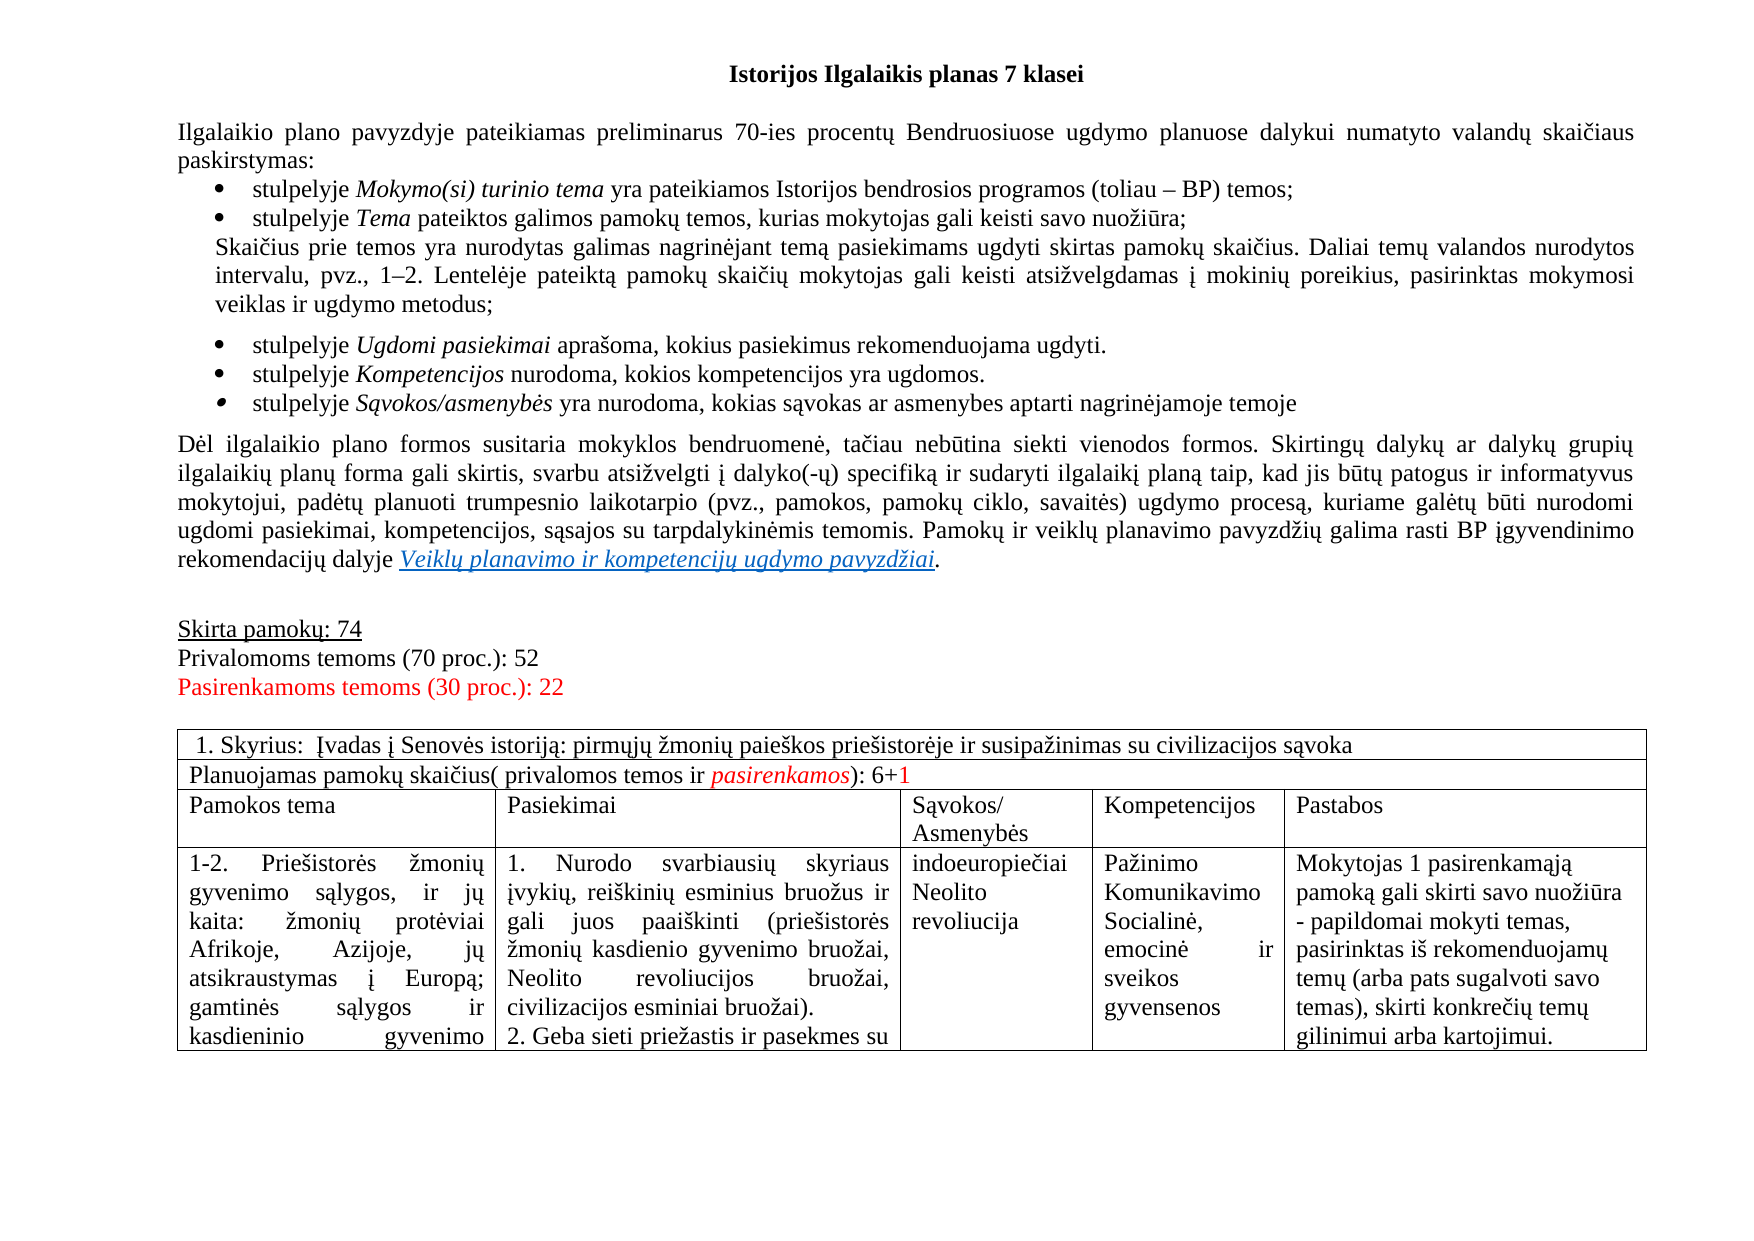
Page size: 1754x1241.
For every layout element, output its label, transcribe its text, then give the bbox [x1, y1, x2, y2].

table_cell Pasiekimai [496, 790, 900, 847]
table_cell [1285, 848, 1646, 1049]
text Ilgalaikio plano pavyzdyje pateikiamas preliminarus 70-ies procentų Bendruosiuose ugdymo planuose dalykui numatyto valandų skaičiaus paskirstymas: [177, 117, 1636, 174]
list stulpelyje Tema pateiktos galimos pamokų temos, kurias mokytojas gali keisti savo nuožiūra; [215, 203, 1636, 232]
text Dėl ilgalaikio plano formos susitaria mokyklos bendruomenė, tačiau nebūtina siekti vienodos formos. Skirtingų dalykų ar dalykų grupių ilgalaikių planų forma gali skirtis, svarbu atsižvelgti į dalyko(-ų) specifiką ir sudaryti ilgalaikį planą taip, kad jis būtų patogus ir informatyvus mokytojui, padėtų planuoti trumpesnio laikotarpio (pvz., pamokos, pamokų ciklo, savaitės) ugdymo procesą, kuriame galėtų būti nurodomi ugdomi pasiekimai, kompetencijos, sąsajos su tarpdalykinėmis temomis. Pamokų ir veiklų planavimo pavyzdžių galima rasti BP įgyvendinimo rekomendacijų dalyje Veiklų planavimo ir kompetencijų ugdymo pavyzdžiai. [177, 429, 1636, 573]
text Skaičius prie temos yra nurodytas galimas nagrinėjant temą pasiekimams ugdyti skirtas pamokų skaičius. Daliai temų valandos nurodytos intervalu, pvz., 1–2. Lentelėje pateiktą pamokų skaičių mokytojas gali keisti atsižvelgdamas į mokinių poreikius, pasirinktas mokymosi veiklas ir ugdymo metodus; [215, 232, 1636, 318]
table_cell Pastabos [1285, 790, 1646, 847]
table_cell Planuojamas pamokų skaičius( privalomos temos ir pasirenkamos): 6+1 [178, 760, 1646, 789]
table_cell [178, 848, 495, 1049]
table_cell Kompetencijos [1093, 790, 1284, 847]
list stulpelyje Sąvokos/asmenybės yra nurodoma, kokias sąvokas ar asmenybes aptarti nagrinėjamoje temoje [215, 388, 1636, 417]
text Skirta pamokų: 74 [177, 614, 1636, 643]
table_cell Sąvokos/ Asmenybės [901, 790, 1092, 847]
table_cell Pamokos tema [178, 790, 495, 847]
list stulpelyje Mokymo(si) turinio tema yra pateikiamos Istorijos bendrosios programos (toliau – BP) temos; [215, 174, 1636, 203]
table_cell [901, 848, 1092, 1049]
list stulpelyje Ugdomi pasiekimai aprašoma, kokius pasiekimus rekomenduojama ugdyti. [215, 330, 1636, 359]
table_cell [1093, 848, 1284, 1049]
text Pasirenkamoms temoms (30 proc.): 22 [177, 672, 1636, 700]
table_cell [496, 848, 900, 1049]
list stulpelyje Kompetencijos nurodoma, kokios kompetencijos yra ugdomos. [215, 359, 1636, 388]
text Istorijos Ilgalaikis planas 7 klasei [177, 59, 1636, 88]
table_header 1. Skyrius: Įvadas į Senovės istoriją: pirmųjų žmonių paieškos priešistorėje ir susipažinimas su civilizacijos sąvoka [178, 730, 1646, 759]
text Privalomoms temoms (70 proc.): 52 [177, 643, 1636, 672]
